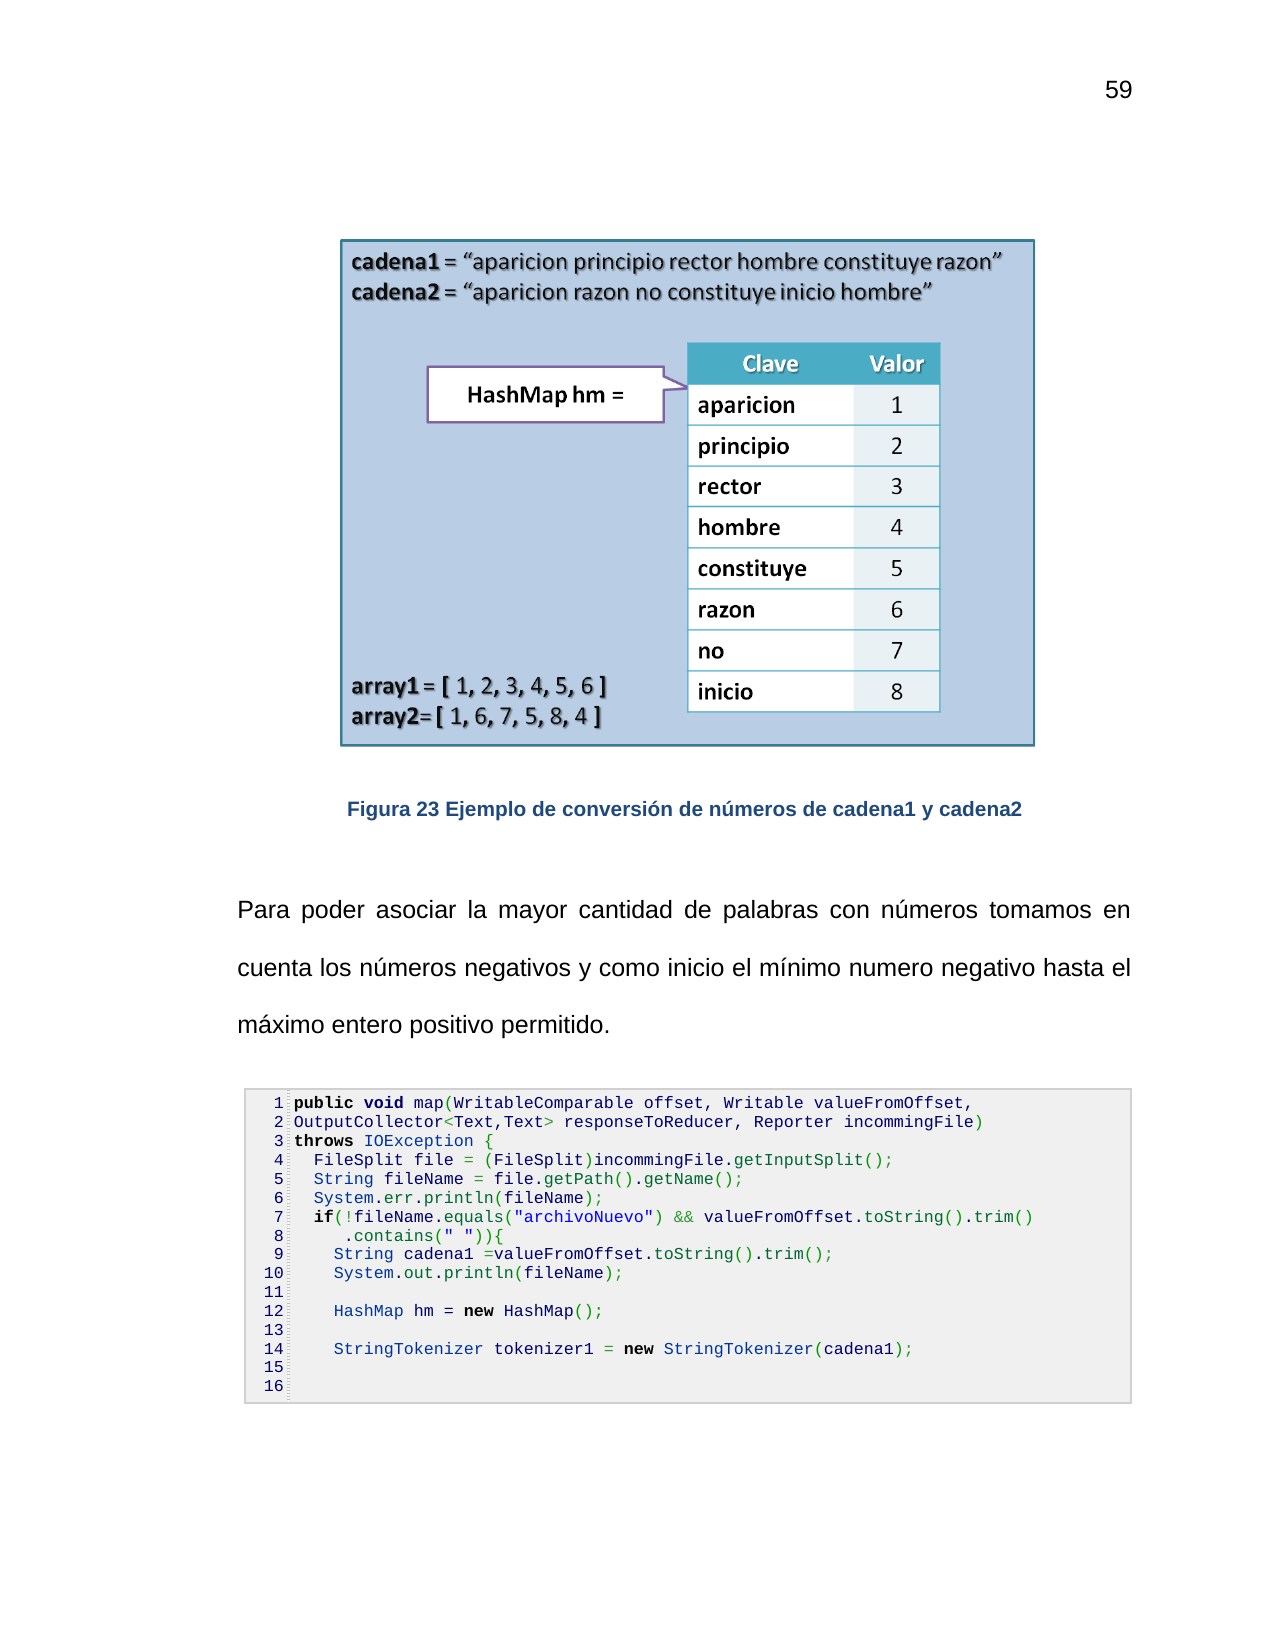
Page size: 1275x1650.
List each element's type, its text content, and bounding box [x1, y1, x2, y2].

text Para poder asociar la mayor cantidad de palabras con números tomamos en cuenta los números negativos y como inicio el mínimo numero negativo hasta el máximo entero positivo permitido. [237, 895, 1132, 1039]
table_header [289, 1090, 1130, 1402]
text Figura 23 Ejemplo de conversión de números de cadena1 y cadena2 [237, 796, 1132, 820]
picture [334, 237, 1036, 747]
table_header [246, 1090, 288, 1402]
